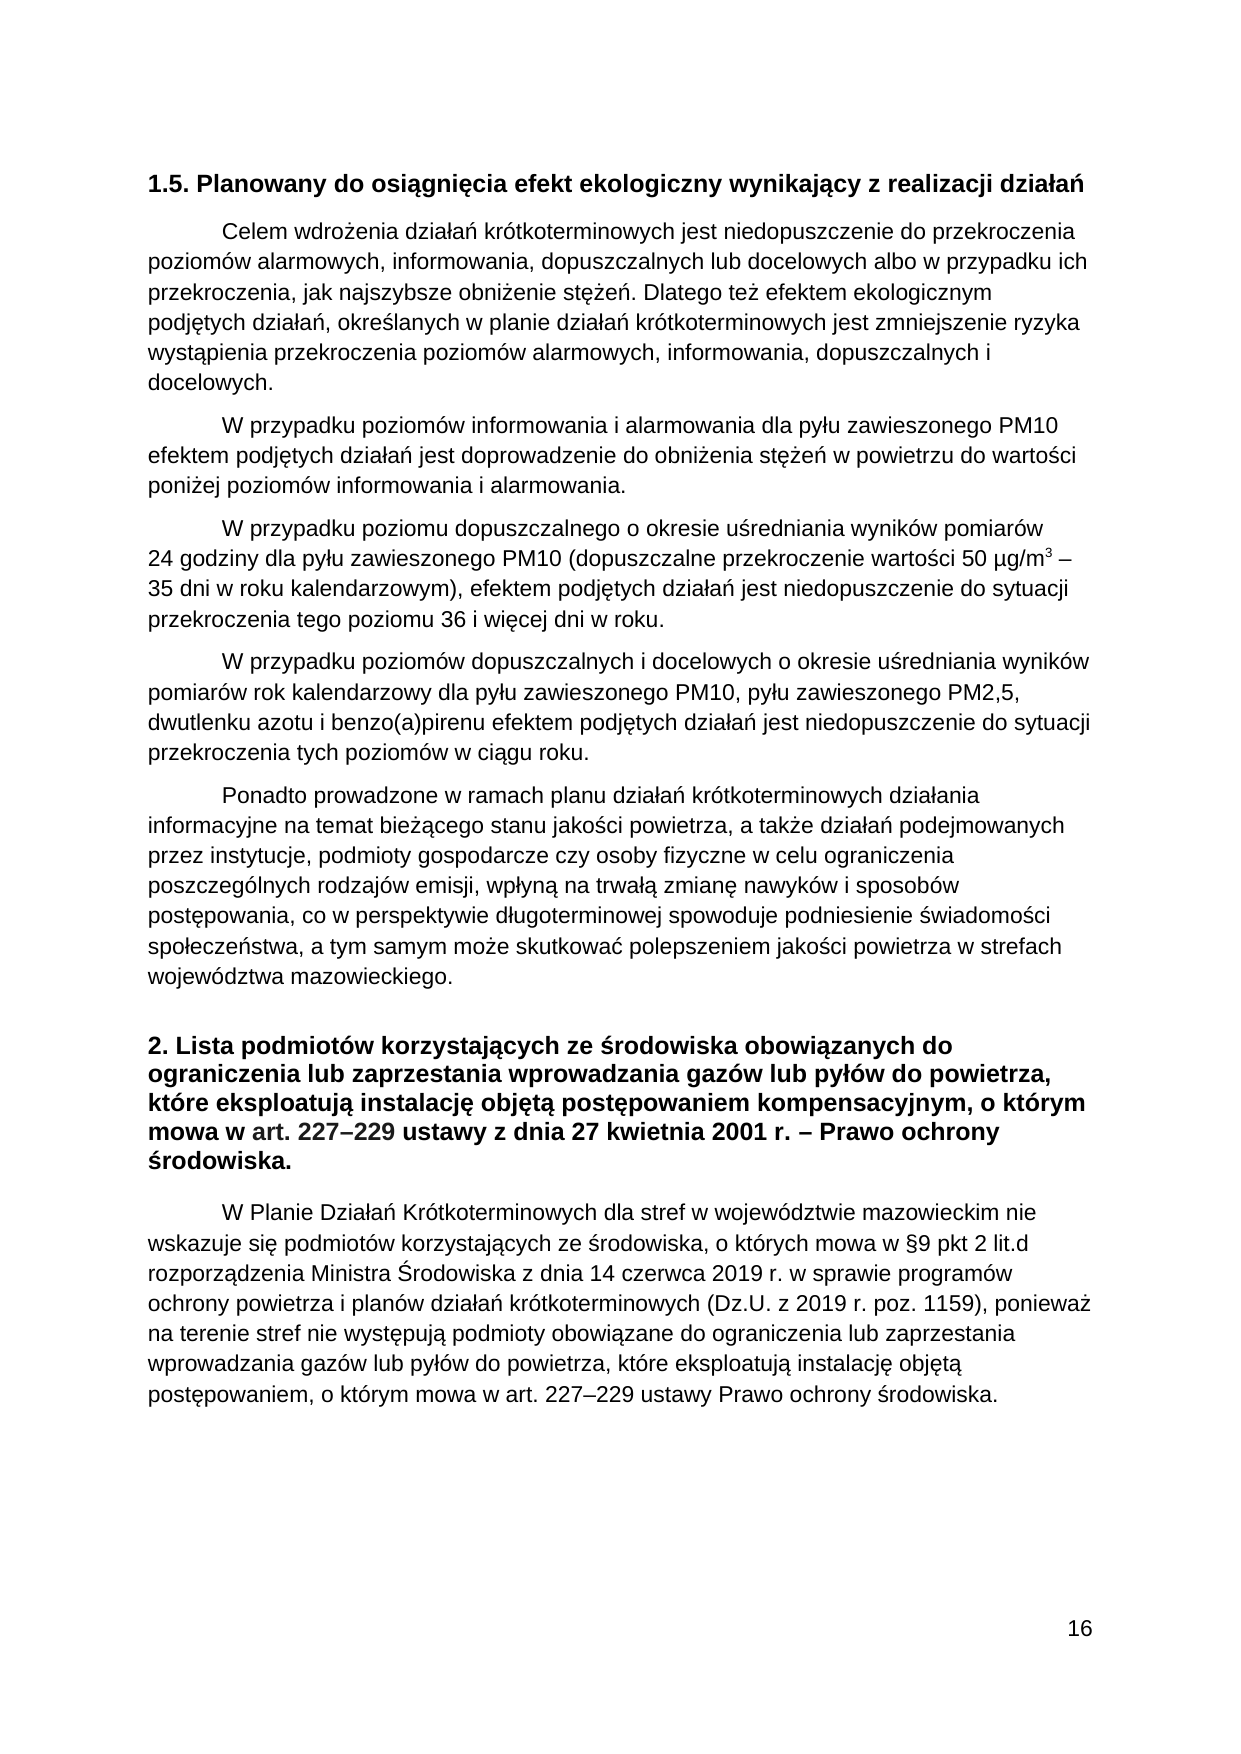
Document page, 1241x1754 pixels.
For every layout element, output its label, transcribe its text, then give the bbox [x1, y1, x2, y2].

text W Planie Działań Krótkoterminowych dla stref w województwie mazowieckim nie wskazuje się podmiotów korzystających ze środowiska, o których mowa w §9 pkt 2 lit.d rozporządzenia Ministra Środowiska z dnia 14 czerwca 2019 r. w sprawie programów ochrony powietrza i planów działań krótkoterminowych (Dz.U. z 2019 r. poz. 1159), ponieważ na terenie stref nie występują podmioty obowiązane do ograniczenia lub zaprzestania wprowadzania gazów lub pyłów do powietrza, które eksploatują instalację objętą postępowaniem, o którym mowa w art. 227–229 ustawy Prawo ochrony środowiska. [148, 1199, 1092, 1407]
subtitle 1.5. Planowany do osiągnięcia efekt ekologiczny wynikający z realizacji działań [148, 168, 1092, 197]
text W przypadku poziomów informowania i alarmowania dla pyłu zawieszonego PM10 efektem podjętych działań jest doprowadzenie do obniżenia stężeń w powietrzu do wartości poniżej poziomów informowania i alarmowania. [148, 412, 1092, 499]
text Ponadto prowadzone w ramach planu działań krótkoterminowych działania informacyjne na temat bieżącego stanu jakości powietrza, a także działań podejmowanych przez instytucje, podmioty gospodarcze czy osoby fizyczne w celu ograniczenia poszczególnych rodzajów emisji, wpłyną na trwałą zmianę nawyków i sposobów postępowania, co w perspektywie długoterminowej spowoduje podniesienie świadomości społeczeństwa, a tym samym może skutkować polepszeniem jakości powietrza w strefach województwa mazowieckiego. [148, 782, 1092, 989]
subtitle 2. Lista podmiotów korzystających ze środowiska obowiązanych do ograniczenia lub zaprzestania wprowadzania gazów lub pyłów do powietrza, które eksploatują instalację objętą postępowaniem kompensacyjnym, o którym mowa w art. 227–229 ustawy z dnia 27 kwietnia 2001 r. – Prawo ochrony środowiska. [148, 1031, 1092, 1174]
text W przypadku poziomu dopuszczalnego o okresie uśredniania wyników pomiarów 24 godziny dla pyłu zawieszonego PM10 (dopuszczalne przekroczenie wartości 50 µg/m3 – 35 dni w roku kalendarzowym), efektem podjętych działań jest niedopuszczenie do sytuacji przekroczenia tego poziomu 36 i więcej dni w roku. [148, 515, 1092, 632]
text W przypadku poziomów dopuszczalnych i docelowych o okresie uśredniania wyników pomiarów rok kalendarzowy dla pyłu zawieszonego PM10, pyłu zawieszonego PM2,5, dwutlenku azotu i benzo(a)pirenu efektem podjętych działań jest niedopuszczenie do sytuacji przekroczenia tych poziomów w ciągu roku. [148, 648, 1092, 765]
text Celem wdrożenia działań krótkoterminowych jest niedopuszczenie do przekroczenia poziomów alarmowych, informowania, dopuszczalnych lub docelowych albo w przypadku ich przekroczenia, jak najszybsze obniżenie stężeń. Dlatego też efektem ekologicznym podjętych działań, określanych w planie działań krótkoterminowych jest zmniejszenie ryzyka wystąpienia przekroczenia poziomów alarmowych, informowania, dopuszczalnych i docelowych. [148, 218, 1092, 396]
